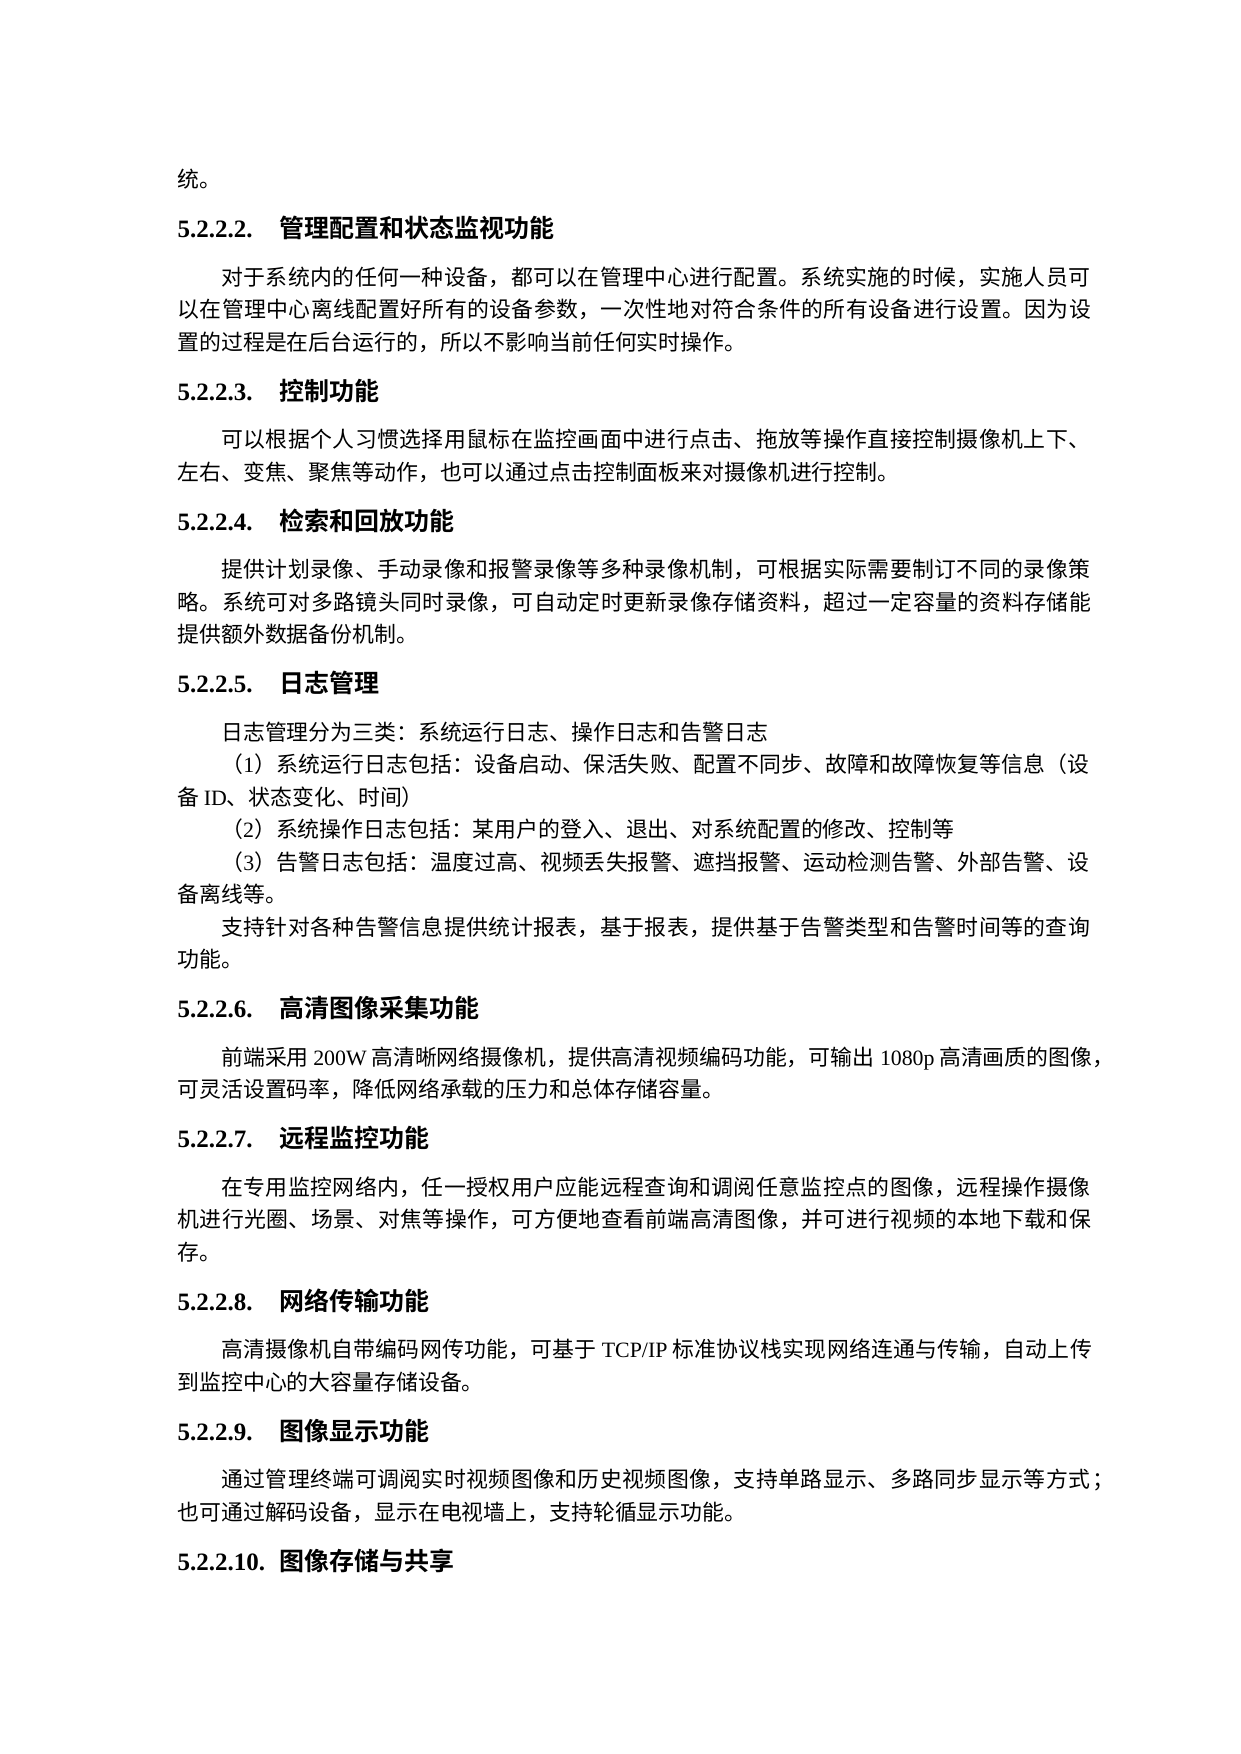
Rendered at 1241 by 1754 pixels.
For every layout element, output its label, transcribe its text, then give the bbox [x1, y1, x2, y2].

list 日志管理 [177, 649, 1092, 714]
list 检索和回放功能 [177, 487, 1092, 552]
text 通过管理终端可调阅实时视频图像和历史视频图像，支持单路显示、多路同步显示等方式；也可通过解码设备，显示在电视墙上，支持轮循显示功能。 [177, 1462, 1092, 1527]
text 可以根据个人习惯选择用鼠标在监控画面中进行点击、拖放等操作直接控制摄像机上下、左右、变焦、聚焦等动作，也可以通过点击控制面板来对摄像机进行控制。 [177, 422, 1092, 487]
list 图像显示功能 [177, 1397, 1092, 1462]
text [177, 162, 1092, 194]
list 远程监控功能 [177, 1104, 1092, 1169]
list 控制功能 [177, 357, 1092, 422]
text 高清摄像机自带编码网传功能，可基于TCP/IP 标准协议栈实现网络连通与传输，自动上传到监控中心的大容量存储设备。 [177, 1332, 1092, 1397]
text 提供计划录像、手动录像和报警录像等多种录像机制，可根据实际需要制订不同的录像策略。系统可对多路镜头同时录像，可自动定时更新录像存储资料，超过一定容量的资料存储能提供额外数据备份机制。 [177, 552, 1092, 649]
text （3）告警日志包括：温度过高、视频丢失报警、遮挡报警、运动检测告警、外部告警、设备离线等。 [177, 844, 1092, 909]
list 网络传输功能 [177, 1267, 1092, 1332]
text 日志管理分为三类：系统运行日志、操作日志和告警日志 [177, 714, 1092, 747]
text （1）系统运行日志包括：设备启动、保活失败、配置不同步、故障和故障恢复等信息（设备ID、状态变化、时间） [177, 747, 1092, 812]
list 高清图像采集功能 [177, 974, 1092, 1039]
text 前端采用200W高清晰网络摄像机，提供高清视频编码功能，可输出1080p高清画质的图像，可灵活设置码率，降低网络承载的压力和总体存储容量。 [177, 1039, 1092, 1104]
text 在专用监控网络内，任一授权用户应能远程查询和调阅任意监控点的图像，远程操作摄像机进行光圈、场景、对焦等操作，可方便地查看前端高清图像，并可进行视频的本地下载和保存。 [177, 1169, 1092, 1267]
text 支持针对各种告警信息提供统计报表，基于报表，提供基于告警类型和告警时间等的查询功能。 [177, 909, 1092, 974]
list 图像存储与共享 [177, 1527, 1092, 1592]
text 对于系统内的任何一种设备，都可以在管理中心进行配置。系统实施的时候，实施人员可以在管理中心离线配置好所有的设备参数，一次性地对符合条件的所有设备进行设置。因为设置的过程是在后台运行的，所以不影响当前任何实时操作。 [177, 259, 1092, 357]
text （2）系统操作日志包括：某用户的登入、退出、对系统配置的修改、控制等 [177, 812, 1092, 844]
list 管理配置和状态监视功能 [177, 194, 1092, 259]
